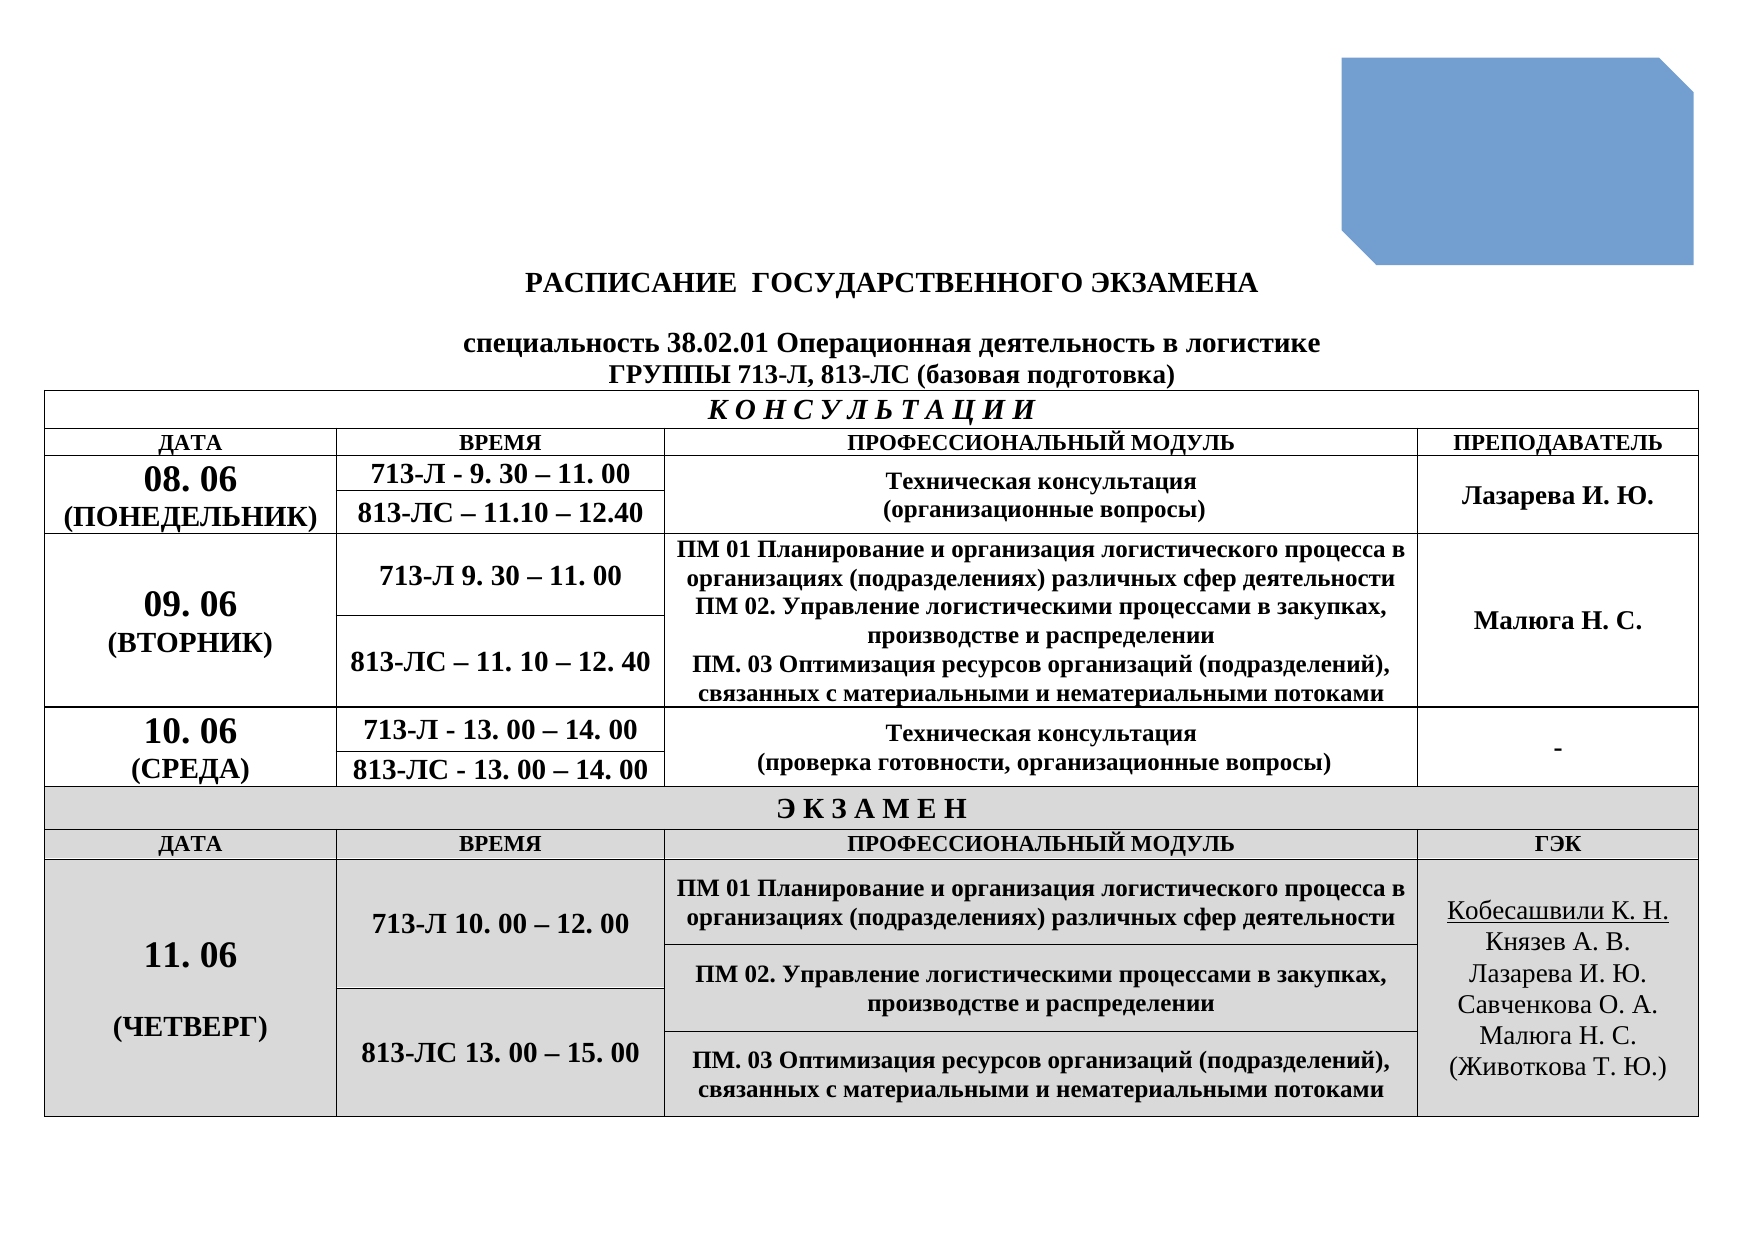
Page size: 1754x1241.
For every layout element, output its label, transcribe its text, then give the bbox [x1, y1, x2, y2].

table_cell ДАТА [45, 830, 336, 858]
table_cell Кобесашвили К. Н. Князев А. В. Лазарева И. Ю. Савченкова О. А. Малюга Н. С. (Животкова Т. Ю.) [1418, 860, 1698, 1116]
table_cell - [1418, 708, 1698, 786]
table_cell 08. 06 (ПОНЕДЕЛЬНИК) [45, 456, 336, 533]
table_cell Техническая консультация (организационные вопросы) [665, 456, 1417, 533]
table_cell ВРЕМЯ [337, 429, 664, 455]
table_cell Техническая консультация (проверка готовности, организационные вопросы) [665, 708, 1417, 786]
table_cell 11. 06 (ЧЕТВЕРГ) [45, 860, 336, 1116]
table_cell 813-ЛС - 13. 00 – 14. 00 [337, 752, 664, 786]
table_cell 09. 06 (ВТОРНИК) [45, 534, 336, 706]
table_cell Малюга Н. С. [1418, 534, 1698, 706]
table_cell ДАТА [45, 429, 336, 455]
table_cell ПРЕПОДАВАТЕЛЬ [1418, 429, 1698, 455]
table_cell 813-ЛС – 11. 10 – 12. 40 [337, 616, 664, 706]
text ГРУППЫ 713-Л, 813-ЛС (базовая подготовка) [89, 358, 1695, 390]
table_cell 713-Л - 13. 00 – 14. 00 [337, 708, 664, 751]
table_cell ПМ 01 Планирование и организация логистического процесса в организациях (подразделениях) различных сфер деятельности ПМ 02. Управление логистическими процессами в закупках, производстве и распределении ПМ. 03 Оптимизация ресурсов организаций (подразделений), связанных с материальными и нематериальными потоками [665, 534, 1417, 706]
text РАСПИСАНИЕ ГОСУДАРСТВЕННОГО ЭКЗАМЕНА [89, 265, 1695, 299]
table_cell ПМ 01 Планирование и организация логистического процесса в организациях (подразделениях) различных сфер деятельности [665, 860, 1417, 944]
table_cell ВРЕМЯ [337, 830, 664, 858]
table_cell ПМ. 03 Оптимизация ресурсов организаций (подразделений), связанных с материальными и нематериальными потоками [665, 1032, 1417, 1116]
table_cell 713-Л 10. 00 – 12. 00 [337, 860, 664, 987]
table_cell 713-Л 9. 30 – 11. 00 [337, 534, 664, 615]
table_cell Э К З А М Е Н [45, 787, 1698, 829]
table_cell ПМ 02. Управление логистическими процессами в закупках, производстве и распределении [665, 945, 1417, 1031]
table_cell 10. 06 (СРЕДА) [45, 708, 336, 786]
table_cell ПРОФЕССИОНАЛЬНЫЙ МОДУЛЬ [665, 429, 1417, 455]
table_cell 813-ЛС 13. 00 – 15. 00 [337, 989, 664, 1116]
table_header К О Н С У Л Ь Т А Ц И И [45, 391, 1698, 428]
table_cell ПРОФЕССИОНАЛЬНЫЙ МОДУЛЬ [665, 830, 1417, 858]
table_cell 713-Л - 9. 30 – 11. 00 [337, 456, 664, 490]
table_cell ГЭК [1418, 830, 1698, 858]
table_cell Лазарева И. Ю. [1418, 456, 1698, 533]
text специальность 38.02.01 Операционная деятельность в логистике [89, 325, 1695, 358]
table_cell 813-ЛС – 11.10 – 12.40 [337, 491, 664, 533]
